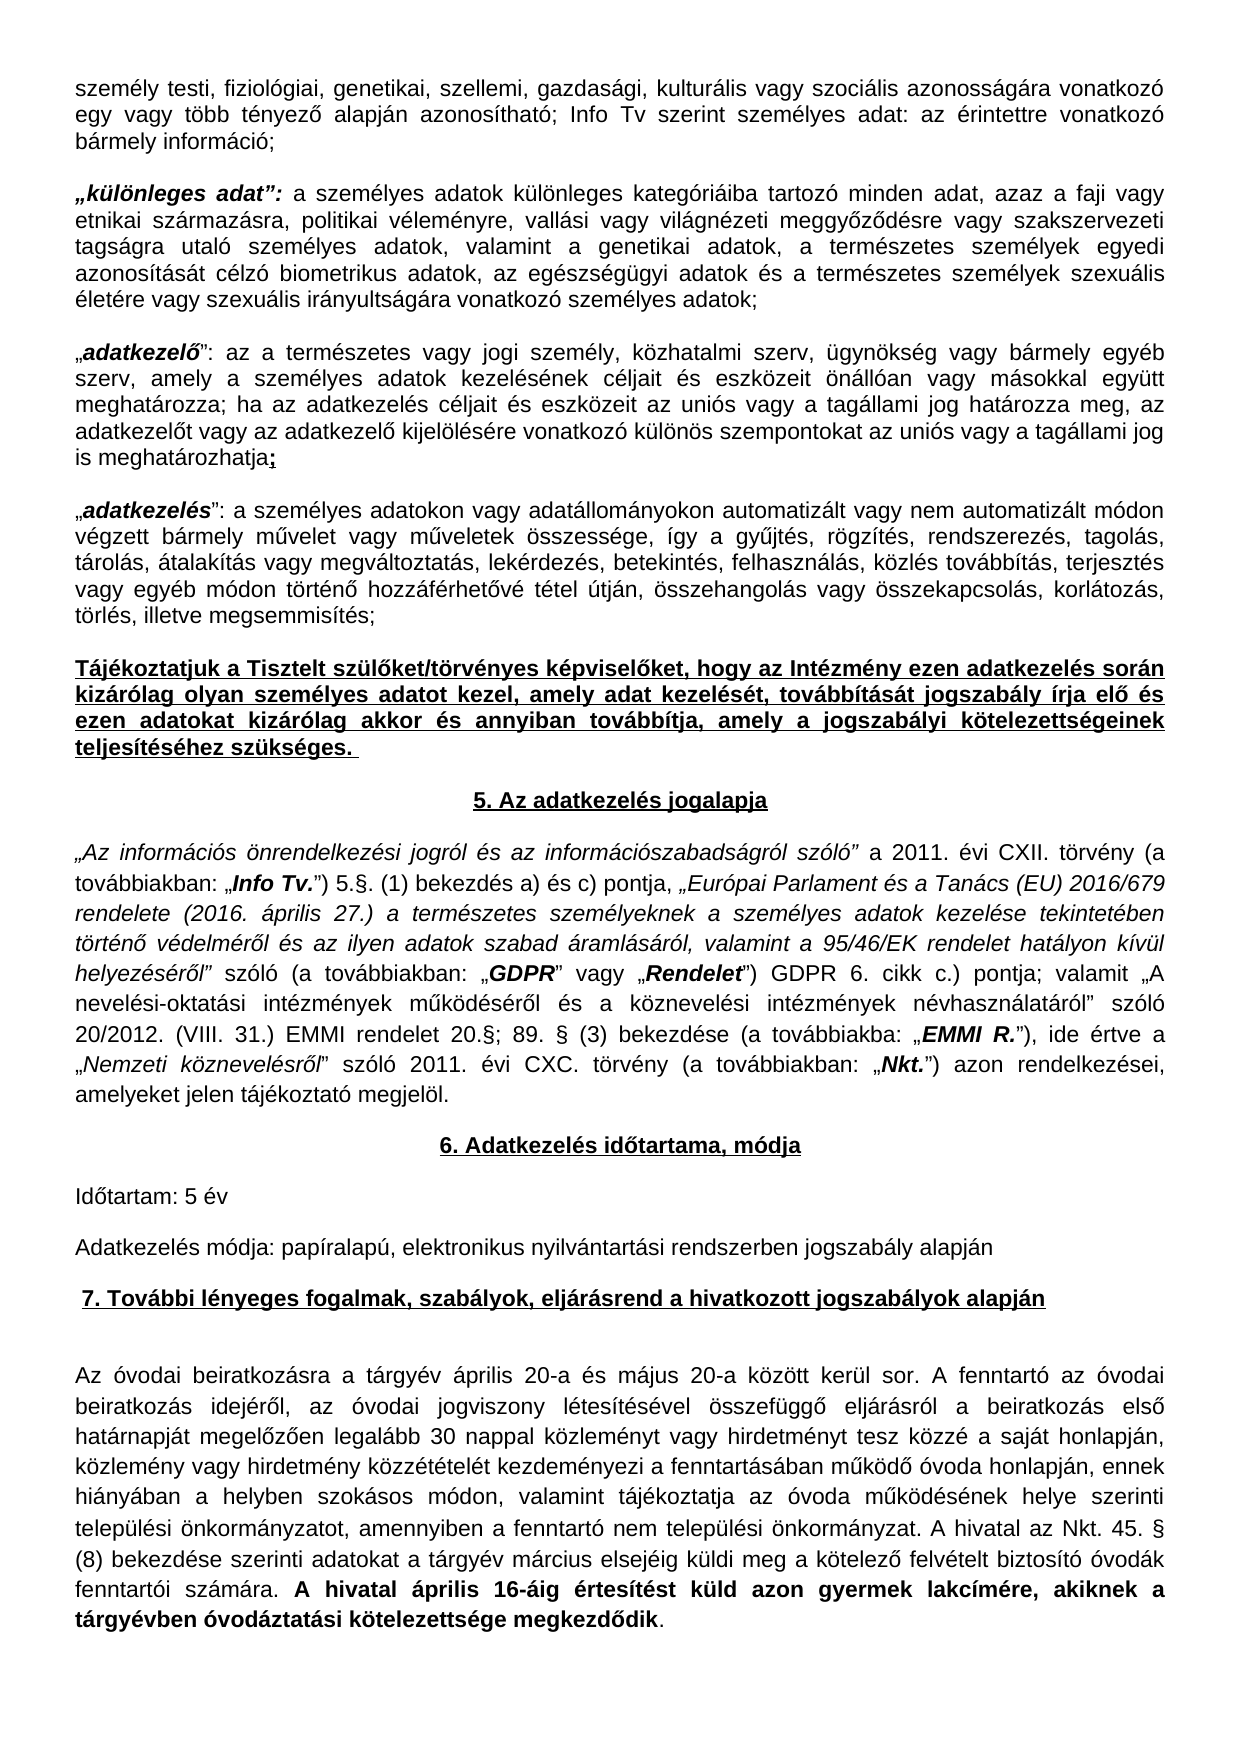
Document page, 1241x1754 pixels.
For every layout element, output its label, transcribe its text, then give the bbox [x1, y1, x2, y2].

text „adatkezelés”: a személyes adatokon vagy adatállományokon automatizált vagy nem automatizált módon végzett bármely művelet vagy műveletek összessége, így a gyűjtés, rögzítés, rendszerezés, tagolás, tárolás, átalakítás vagy megváltoztatás, lekérdezés, betekintés, felhasználás, közlés továbbítás, terjesztés vagy egyéb módon történő hozzáférhetővé tétel útján, összehangolás vagy összekapcsolás, korlátozás, törlés, illetve megsemmisítés; [75, 497, 1165, 628]
text 7. További lényeges fogalmak, szabályok, eljárásrend a hivatkozott jogszabályok alapján [75, 1285, 1165, 1311]
text „különleges adat”: a személyes adatok különleges kategóriáiba tartozó minden adat, azaz a faji vagy etnikai származásra, politikai véleményre, vallási vagy világnézeti meggyőződésre vagy szakszervezeti tagságra utaló személyes adatok, valamint a genetikai adatok, a természetes személyek egyedi azonosítását célzó biometrikus adatok, az egészségügyi adatok és a természetes személyek szexuális életére vagy szexuális irányultságára vonatkozó személyes adatok; [75, 180, 1165, 312]
text 5. Az adatkezelés jogalapja [75, 787, 1165, 813]
text Tájékoztatjuk a Tisztelt szülőket/törvényes képviselőket, hogy az Intézmény ezen adatkezelés során kizárólag olyan személyes adatot kezel, amely adat kezelését, továbbítását jogszabály írja elő és ezen adatokat kizárólag akkor és annyiban továbbítja, amely a jogszabályi kötelezettségeinek teljesítéséhez szükséges. [75, 679, 1165, 704]
text Tájékoztatjuk a Tisztelt szülőket/törvényes képviselőket, hogy az Intézmény ezen adatkezelés során kizárólag olyan személyes adatot kezel, amely adat kezelését, továbbítását jogszabály írja elő és ezen adatokat kizárólag akkor és annyiban továbbítja, amely a jogszabályi kötelezettségeinek teljesítéséhez szükséges. [75, 705, 1165, 730]
text Tájékoztatjuk a Tisztelt szülőket/törvényes képviselőket, hogy az Intézmény ezen adatkezelés során kizárólag olyan személyes adatot kezel, amely adat kezelését, továbbítását jogszabály írja elő és ezen adatokat kizárólag akkor és annyiban továbbítja, amely a jogszabályi kötelezettségeinek teljesítéséhez szükséges. [75, 731, 1165, 760]
text Tájékoztatjuk a Tisztelt szülőket/törvényes képviselőket, hogy az Intézmény ezen adatkezelés során kizárólag olyan személyes adatot kezel, amely adat kezelését, továbbítását jogszabály írja elő és ezen adatokat kizárólag akkor és annyiban továbbítja, amely a jogszabályi kötelezettségeinek teljesítéséhez szükséges. [75, 655, 1165, 678]
text 6. Adatkezelés időtartama, módja [75, 1132, 1165, 1158]
text Adatkezelés módja: papíralapú, elektronikus nyilvántartási rendszerben jogszabály alapján [75, 1234, 1165, 1260]
text Az óvodai beiratkozásra a tárgyév április 20-a és május 20-a között kerül sor. A fenntartó az óvodai beiratkozás idejéről, az óvodai jogviszony létesítésével összefüggő eljárásról a beiratkozás első határnapját megelőzően legalább 30 nappal közleményt vagy hirdetményt tesz közzé a saját honlapján, közlemény vagy hirdetmény közzétételét kezdeményezi a fenntartásában működő óvoda honlapján, ennek hiányában a helyben szokásos módon, valamint tájékoztatja az óvoda működésének helye szerinti települési önkormányzatot, amennyiben a fenntartó nem települési önkormányzat. A hivatal az Nkt. 45. § (8) bekezdése szerinti adatokat a tárgyév március elsejéig küldi meg a kötelező felvételt biztosító óvodák fenntartói számára. A hivatal április 16-áig értesítést küld azon gyermek lakcímére, akiknek a tárgyévben óvodáztatási kötelezettsége megkezdődik. [75, 1362, 1165, 1632]
text „adatkezelő”: az a természetes vagy jogi személy, közhatalmi szerv, ügynökség vagy bármely egyéb szerv, amely a személyes adatok kezelésének céljait és eszközeit önállóan vagy másokkal együtt meghatározza; ha az adatkezelés céljait és eszközeit az uniós vagy a tagállami jog határozza meg, az adatkezelőt vagy az adatkezelő kijelölésére vonatkozó különös szempontokat az uniós vagy a tagállami jog is meghatározhatja; [75, 338, 1165, 470]
text Időtartam: 5 év [75, 1183, 1165, 1209]
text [75, 75, 1165, 154]
text „Az információs önrendelkezési jogról és az információszabadságról szóló” a 2011. évi CXII. törvény (a továbbiakban: „Info Tv.”) 5.§. (1) bekezdés a) és c) pontja, „Európai Parlament és a Tanács (EU) 2016/679 rendelete (2016. április 27.) a természetes személyeknek a személyes adatok kezelése tekintetében történő védelméről és az ilyen adatok szabad áramlásáról, valamint a 95/46/EK rendelet hatályon kívül helyezéséről” szóló (a továbbiakban: „GDPR” vagy „Rendelet”) GDPR 6. cikk c.) pontja; valamit „A nevelési-oktatási intézmények működéséről és a köznevelési intézmények névhasználatáról” szóló 20/2012. (VIII. 31.) EMMI rendelet 20.§; 89. § (3) bekezdése (a továbbiakba: „EMMI R.”), ide értve a „Nemzeti köznevelésről” szóló 2011. évi CXC. törvény (a továbbiakban: „Nkt.”) azon rendelkezései, amelyeket jelen tájékoztató megjelöl. [75, 839, 1165, 1107]
